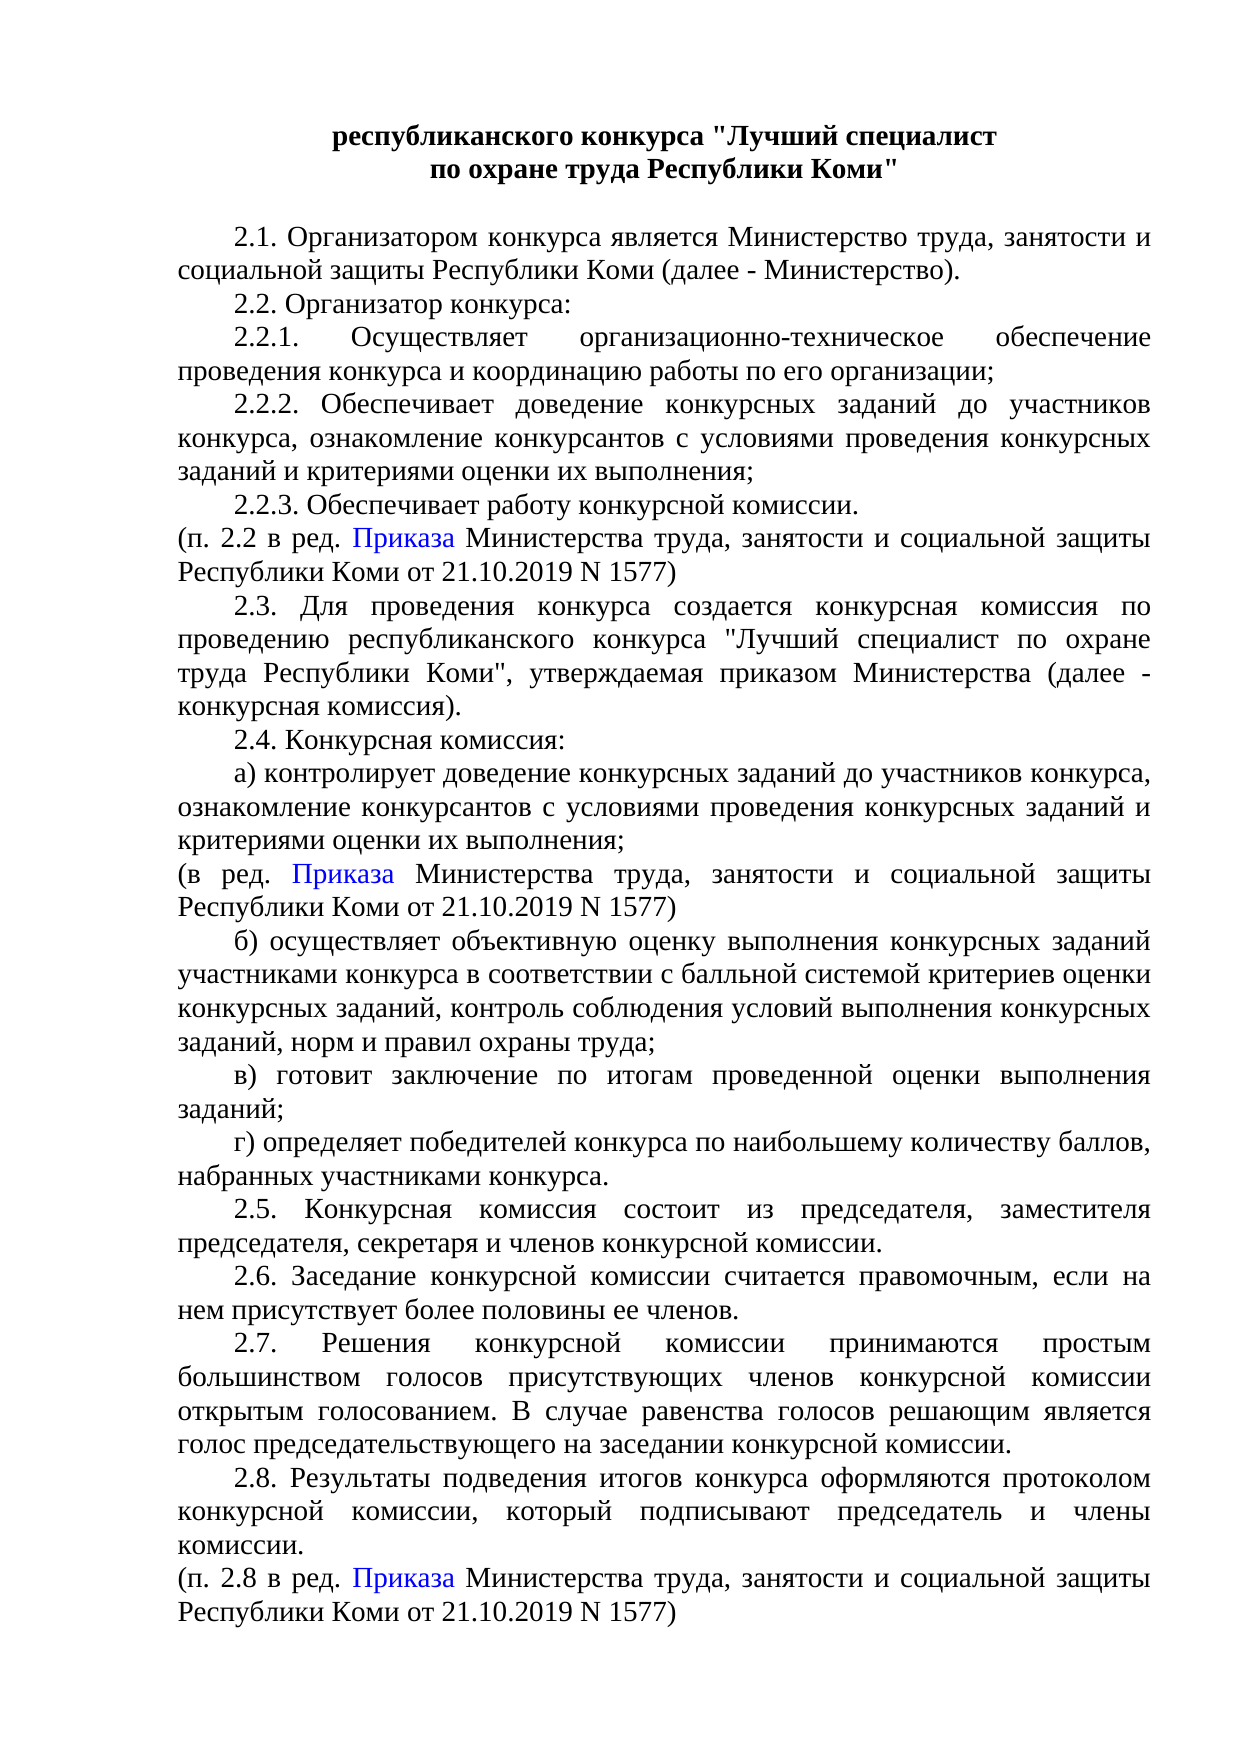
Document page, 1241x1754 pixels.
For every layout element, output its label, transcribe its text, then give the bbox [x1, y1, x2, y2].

text г) определяет победителей конкурса по наибольшему количеству баллов, набранных участниками конкурса. [177, 1124, 1152, 1191]
title по охране труда Республики Коми" [177, 152, 1152, 185]
text 2.2.2. Обеспечивает доведение конкурсных заданий до участников конкурса, ознакомление конкурсантов с условиями проведения конкурсных заданий и критериями оценки их выполнения; [177, 386, 1152, 487]
text 2.1. Организатором конкурса является Министерство труда, занятости и социальной защиты Республики Коми (далее - Министерство). [177, 219, 1152, 286]
text 2.2.1. Осуществляет организационно-техническое обеспечение проведения конкурса и координацию работы по его организации; [177, 319, 1152, 386]
text 2.5. Конкурсная комиссия состоит из председателя, заместителя председателя, секретаря и членов конкурсной комиссии. [177, 1191, 1152, 1258]
text 2.7. Решения конкурсной комиссии принимаются простым большинством голосов присутствующих членов конкурсной комиссии открытым голосованием. В случае равенства голосов решающим является голос председательствующего на заседании конкурсной комиссии. [177, 1326, 1152, 1460]
text (в ред. Приказа Министерства труда, занятости и социальной защиты Республики Коми от 21.10.2019 N 1577) [177, 856, 1152, 923]
text 2.3. Для проведения конкурса создается конкурсная комиссия по проведению республиканского конкурса "Лучший специалист по охране труда Республики Коми", утверждаемая приказом Министерства (далее - конкурсная комиссия). [177, 588, 1152, 722]
title республиканского конкурса "Лучший специалист [177, 118, 1152, 152]
text в) готовит заключение по итогам проведенной оценки выполнения заданий; [177, 1057, 1152, 1124]
text 2.6. Заседание конкурсной комиссии считается правомочным, если на нем присутствует более половины ее членов. [177, 1258, 1152, 1326]
text 2.8. Результаты подведения итогов конкурса оформляются протоколом конкурсной комиссии, который подписывают председатель и члены комиссии. [177, 1460, 1152, 1560]
text 2.2. Организатор конкурса: [177, 286, 1152, 319]
text (п. 2.2 в ред. Приказа Министерства труда, занятости и социальной защиты Республики Коми от 21.10.2019 N 1577) [177, 521, 1152, 588]
text б) осуществляет объективную оценку выполнения конкурсных заданий участниками конкурса в соответствии с балльной системой критериев оценки конкурсных заданий, контроль соблюдения условий выполнения конкурсных заданий, норм и правил охраны труда; [177, 923, 1152, 1057]
text (п. 2.8 в ред. Приказа Министерства труда, занятости и социальной защиты Республики Коми от 21.10.2019 N 1577) [177, 1560, 1152, 1627]
text а) контролирует доведение конкурсных заданий до участников конкурса, ознакомление конкурсантов с условиями проведения конкурсных заданий и критериями оценки их выполнения; [177, 755, 1152, 856]
text 2.2.3. Обеспечивает работу конкурсной комиссии. [177, 487, 1152, 521]
text 2.4. Конкурсная комиссия: [177, 722, 1152, 755]
